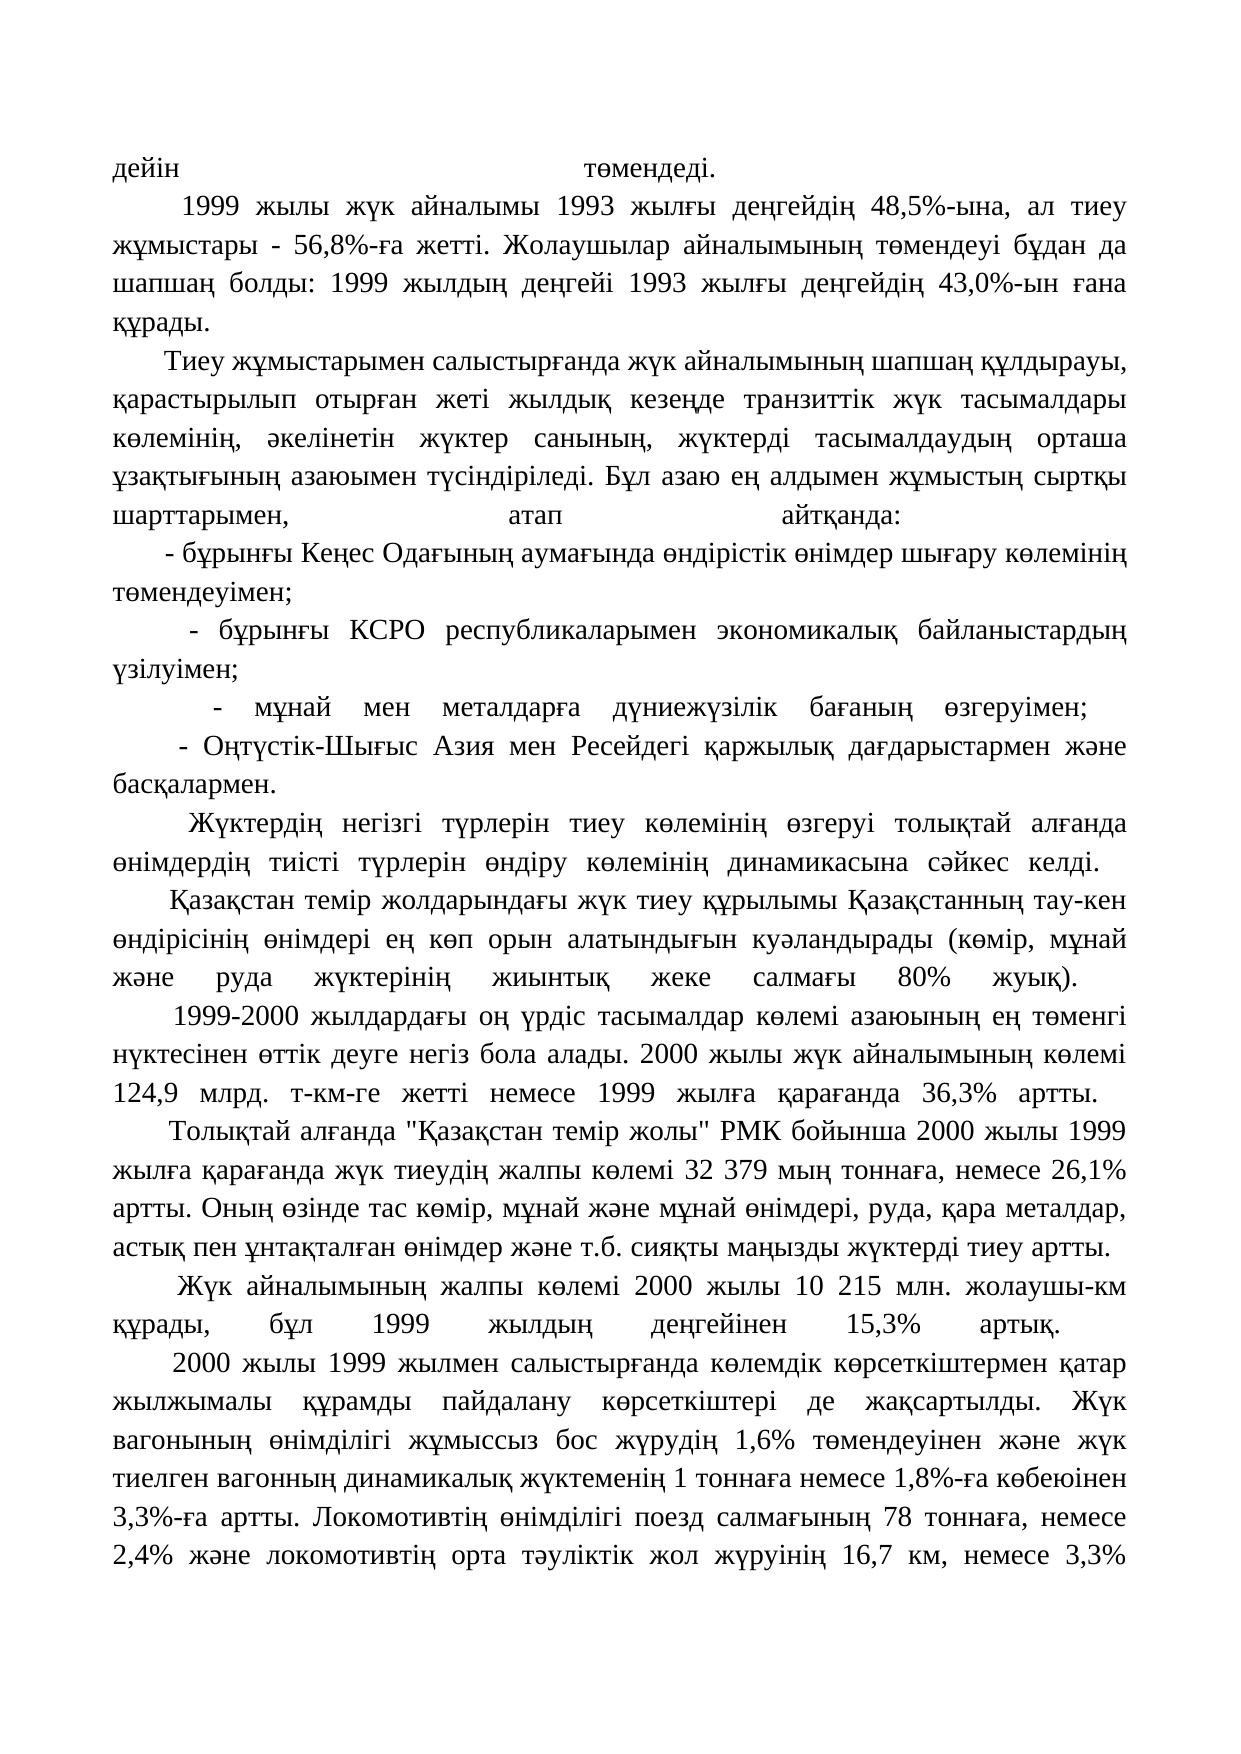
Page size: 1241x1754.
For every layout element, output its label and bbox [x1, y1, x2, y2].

text [112, 150, 1128, 1571]
